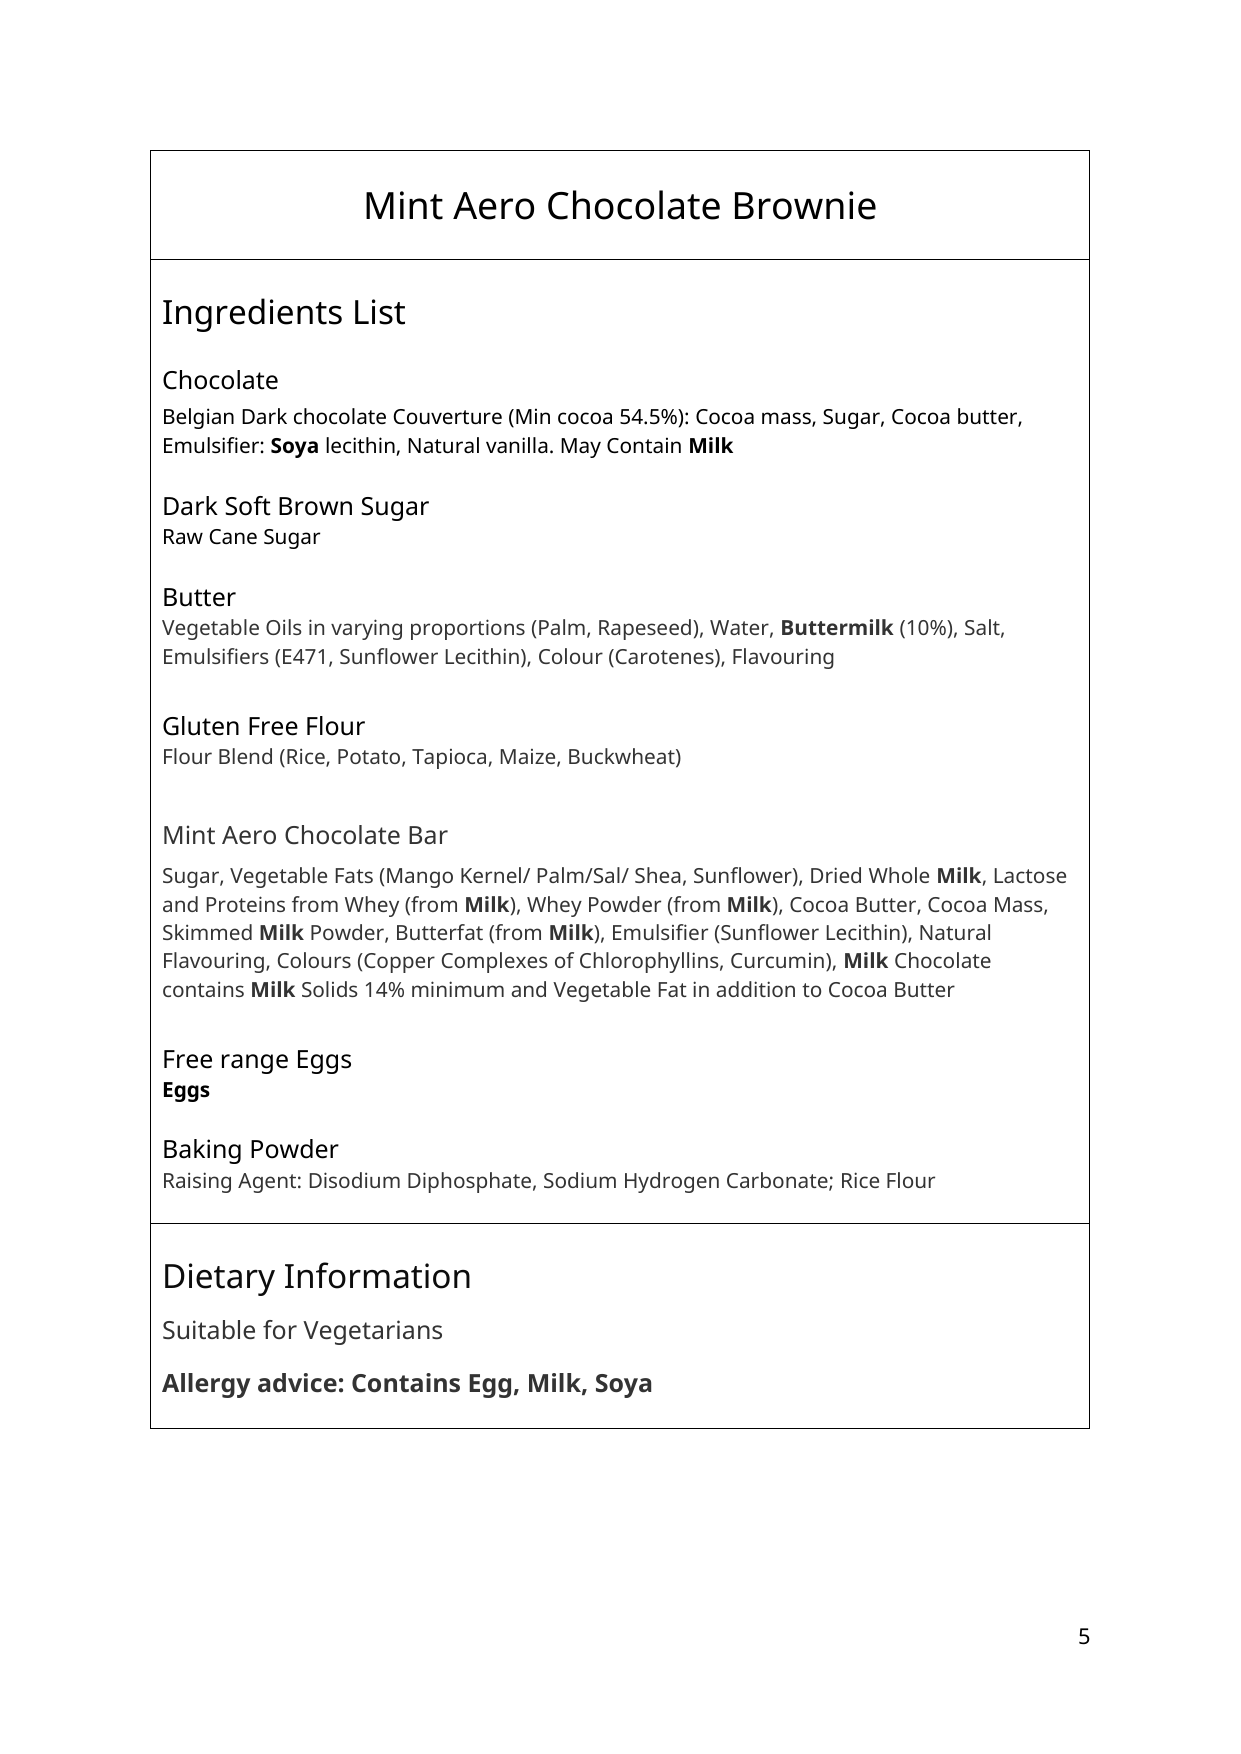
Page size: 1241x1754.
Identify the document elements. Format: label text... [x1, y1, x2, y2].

table_cell Dietary Information Suitable for Vegetarians Allergy advice: Contains Egg, Milk, Soya [151, 1224, 1089, 1428]
table_header Mint Aero Chocolate Brownie [151, 151, 1089, 259]
table_cell Ingredients List Chocolate Belgian Dark chocolate Couverture (Min cocoa 54.5%): Cocoa mass, Sugar, Cocoa butter, Emulsifier: Soya lecithin, Natural vanilla. May Contain Milk Dark Soft Brown Sugar Raw Cane Sugar Butter Vegetable Oils in varying proportions (Palm, Rapeseed), Water, Buttermilk (10%), Salt, Emulsifiers (E471, Sunflower Lecithin), Colour (Carotenes), Flavouring Gluten Free Flour Flour Blend (Rice, Potato, Tapioca, Maize, Buckwheat) Mint Aero Chocolate Bar Sugar, Vegetable Fats (Mango Kernel/ Palm/Sal/ Shea, Sunflower), Dried Whole Milk, Lactose and Proteins from Whey (from Milk), Whey Powder (from Milk), Cocoa Butter, Cocoa Mass, Skimmed Milk Powder, Butterfat (from Milk), Emulsifier (Sunflower Lecithin), Natural Flavouring, Colours (Copper Complexes of Chlorophyllins, Curcumin), Milk Chocolate contains Milk Solids 14% minimum and Vegetable Fat in addition to Cocoa Butter Free range Eggs Eggs Baking Powder Raising Agent: Disodium Diphosphate, Sodium Hydrogen Carbonate; Rice Flour [151, 260, 1089, 1223]
